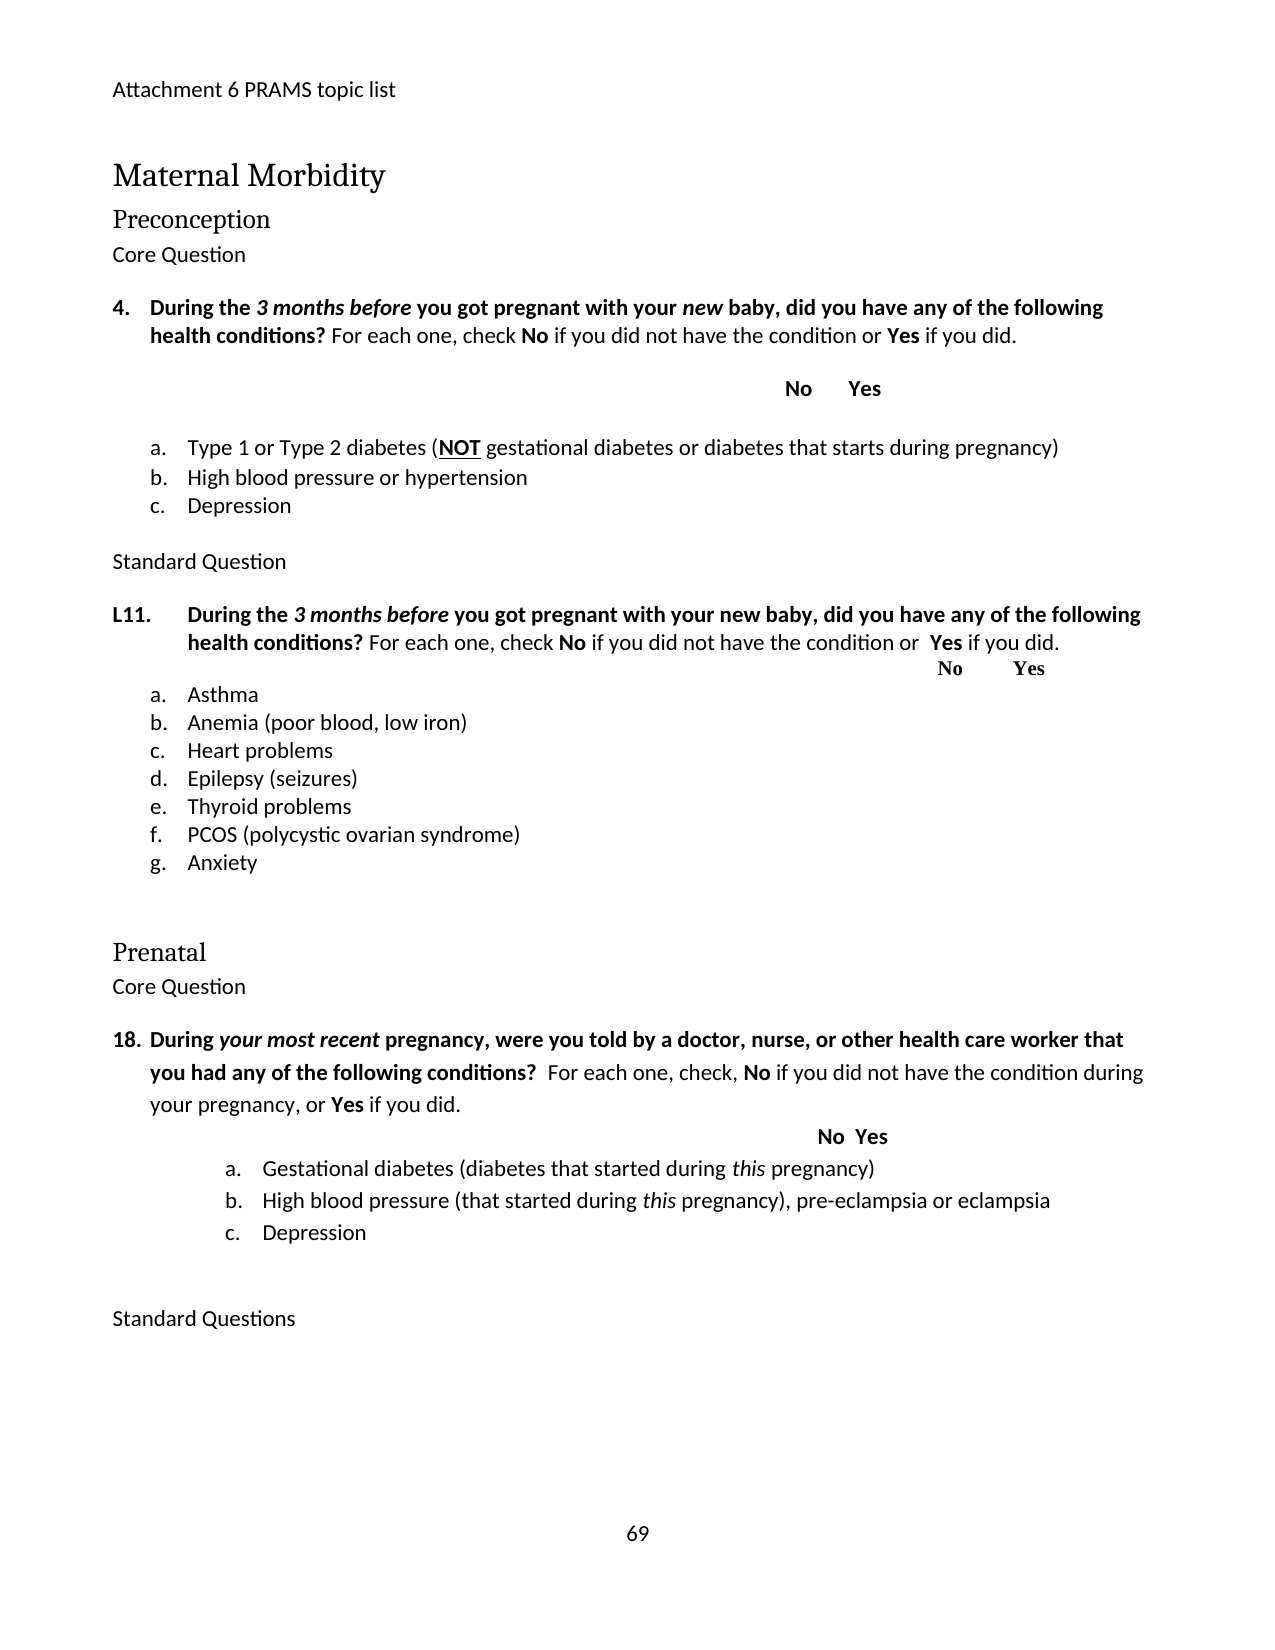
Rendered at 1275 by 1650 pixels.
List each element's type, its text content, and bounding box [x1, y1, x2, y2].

list Anemia (poor blood, low iron) [150, 708, 1162, 736]
subtitle Preconception [112, 204, 1162, 235]
text Standard Questions [112, 1304, 1162, 1332]
list During your most recent pregnancy, were you told by a doctor, nurse, or other health care worker that you had any of the following conditions? For each one, check, No if you did not have the condition during your pregnancy, or Yes if you did. [112, 1025, 1162, 1118]
list PCOS (polycystic ovarian syndrome) [150, 820, 1162, 848]
text No Yes [262, 374, 1162, 402]
list Depression [150, 491, 1162, 519]
list Heart problems [150, 736, 1162, 764]
list High blood pressure (that started during this pregnancy), pre-eclampsia or eclampsia [225, 1186, 1162, 1214]
text No Yes [112, 656, 1162, 680]
text No Yes [150, 1122, 1162, 1150]
list Thyroid problems [150, 792, 1162, 820]
list Asthma [150, 680, 1162, 708]
text L11. During the 3 months before you got pregnant with your new baby, did you have any of the following health conditions? For each one, check No if you did not have the condition or Yes if you did. [112, 600, 1162, 656]
list Depression [225, 1218, 1162, 1247]
text Core Question [112, 240, 1162, 268]
subtitle Prenatal [112, 937, 1162, 968]
text Core Question [112, 972, 1162, 1000]
subtitle Maternal Morbidity [112, 156, 1162, 194]
list Gestational diabetes (diabetes that started during this pregnancy) [225, 1154, 1162, 1182]
list Epilepsy (seizures) [150, 764, 1162, 792]
list High blood pressure or hypertension [150, 463, 1162, 491]
list Anxiety [150, 848, 1162, 876]
list Type 1 or Type 2 diabetes (NOT gestational diabetes or diabetes that starts during pregnancy) [150, 427, 1162, 463]
text Standard Question [112, 547, 1162, 575]
list During the 3 months before you got pregnant with your new baby, did you have any of the following health conditions? For each one, check No if you did not have the condition or Yes if you did. [112, 293, 1162, 349]
